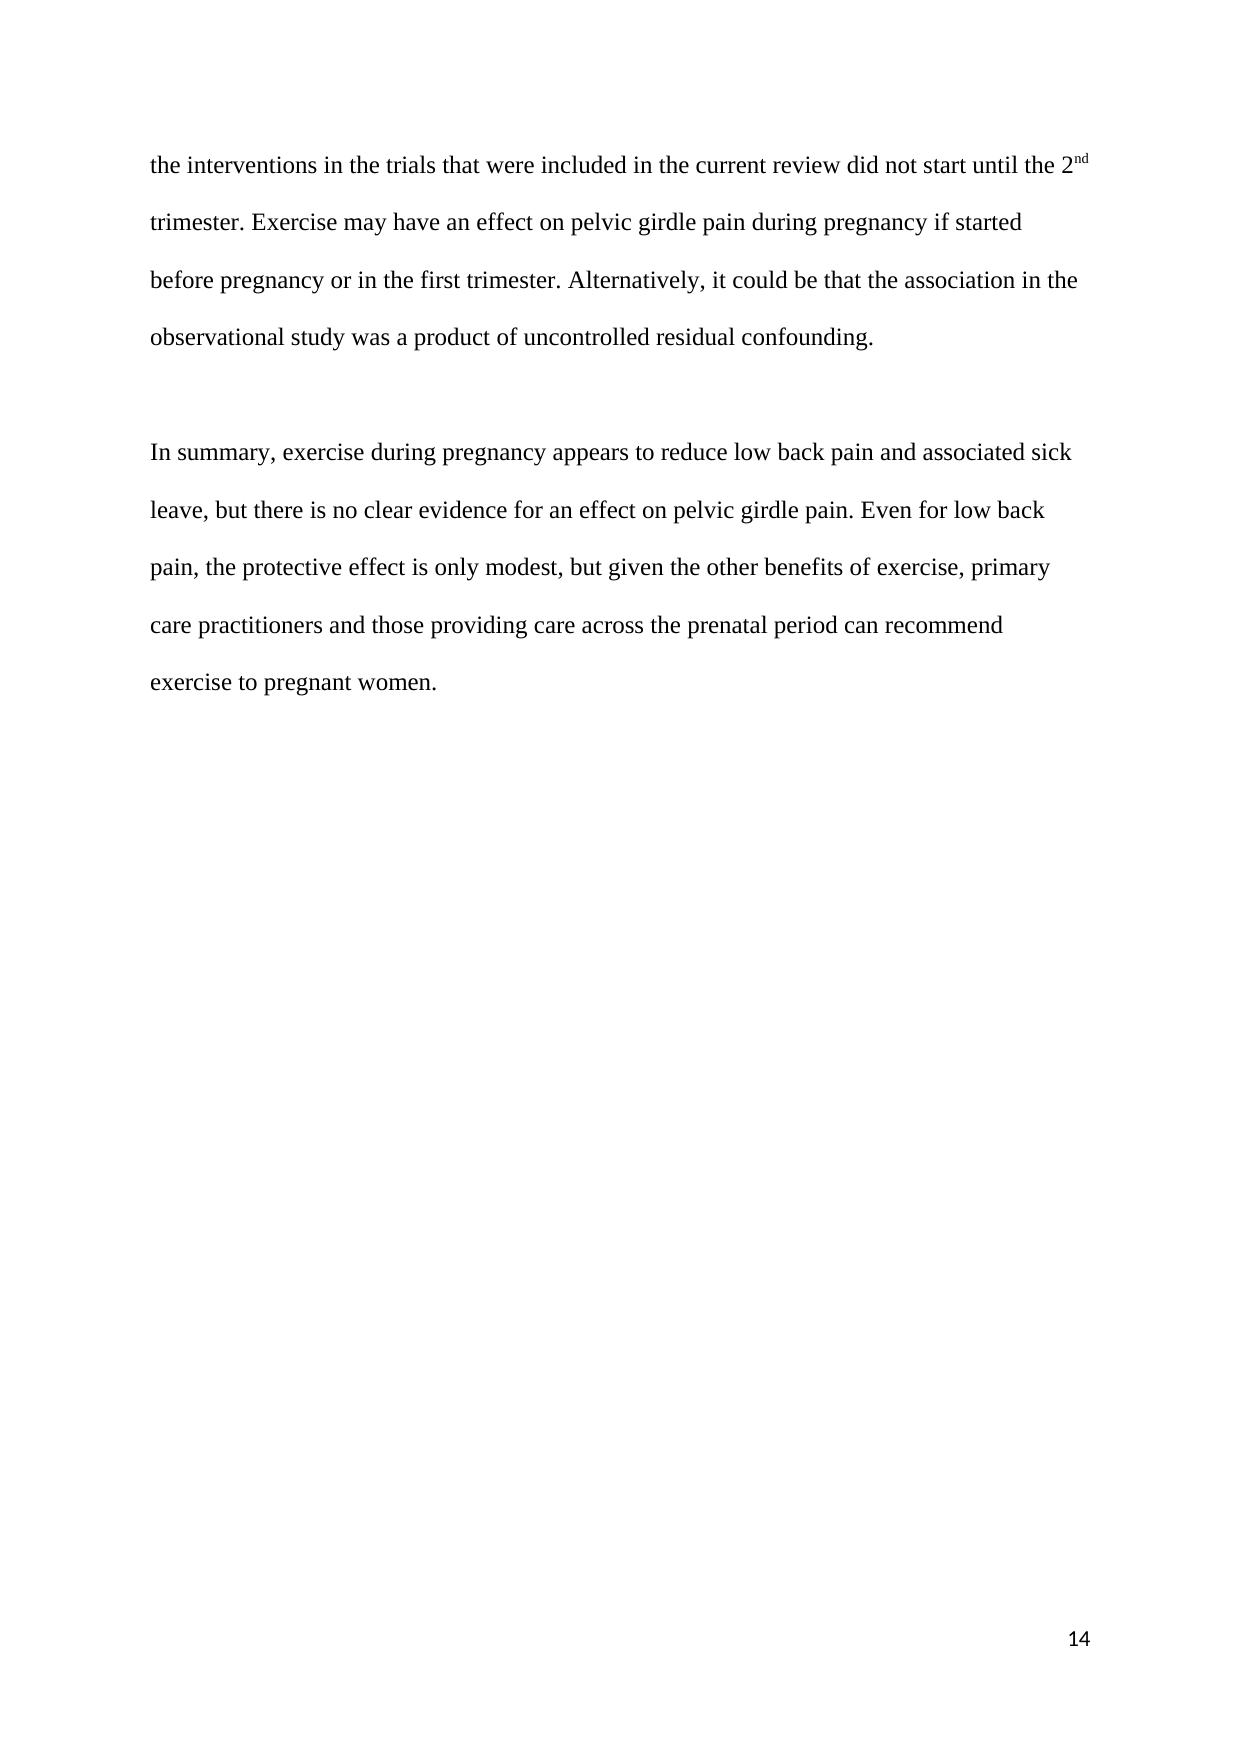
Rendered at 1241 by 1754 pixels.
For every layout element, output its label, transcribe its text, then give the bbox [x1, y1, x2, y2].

text In summary, exercise during pregnancy appears to reduce low back pain and associated sick leave, but there is no clear evidence for an effect on pelvic girdle pain. Even for low back pain, the protective effect is only modest, but given the other benefits of exercise, primary care practitioners and those providing care across the prenatal period can recommend exercise to pregnant women. [150, 437, 1090, 696]
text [150, 150, 1090, 351]
